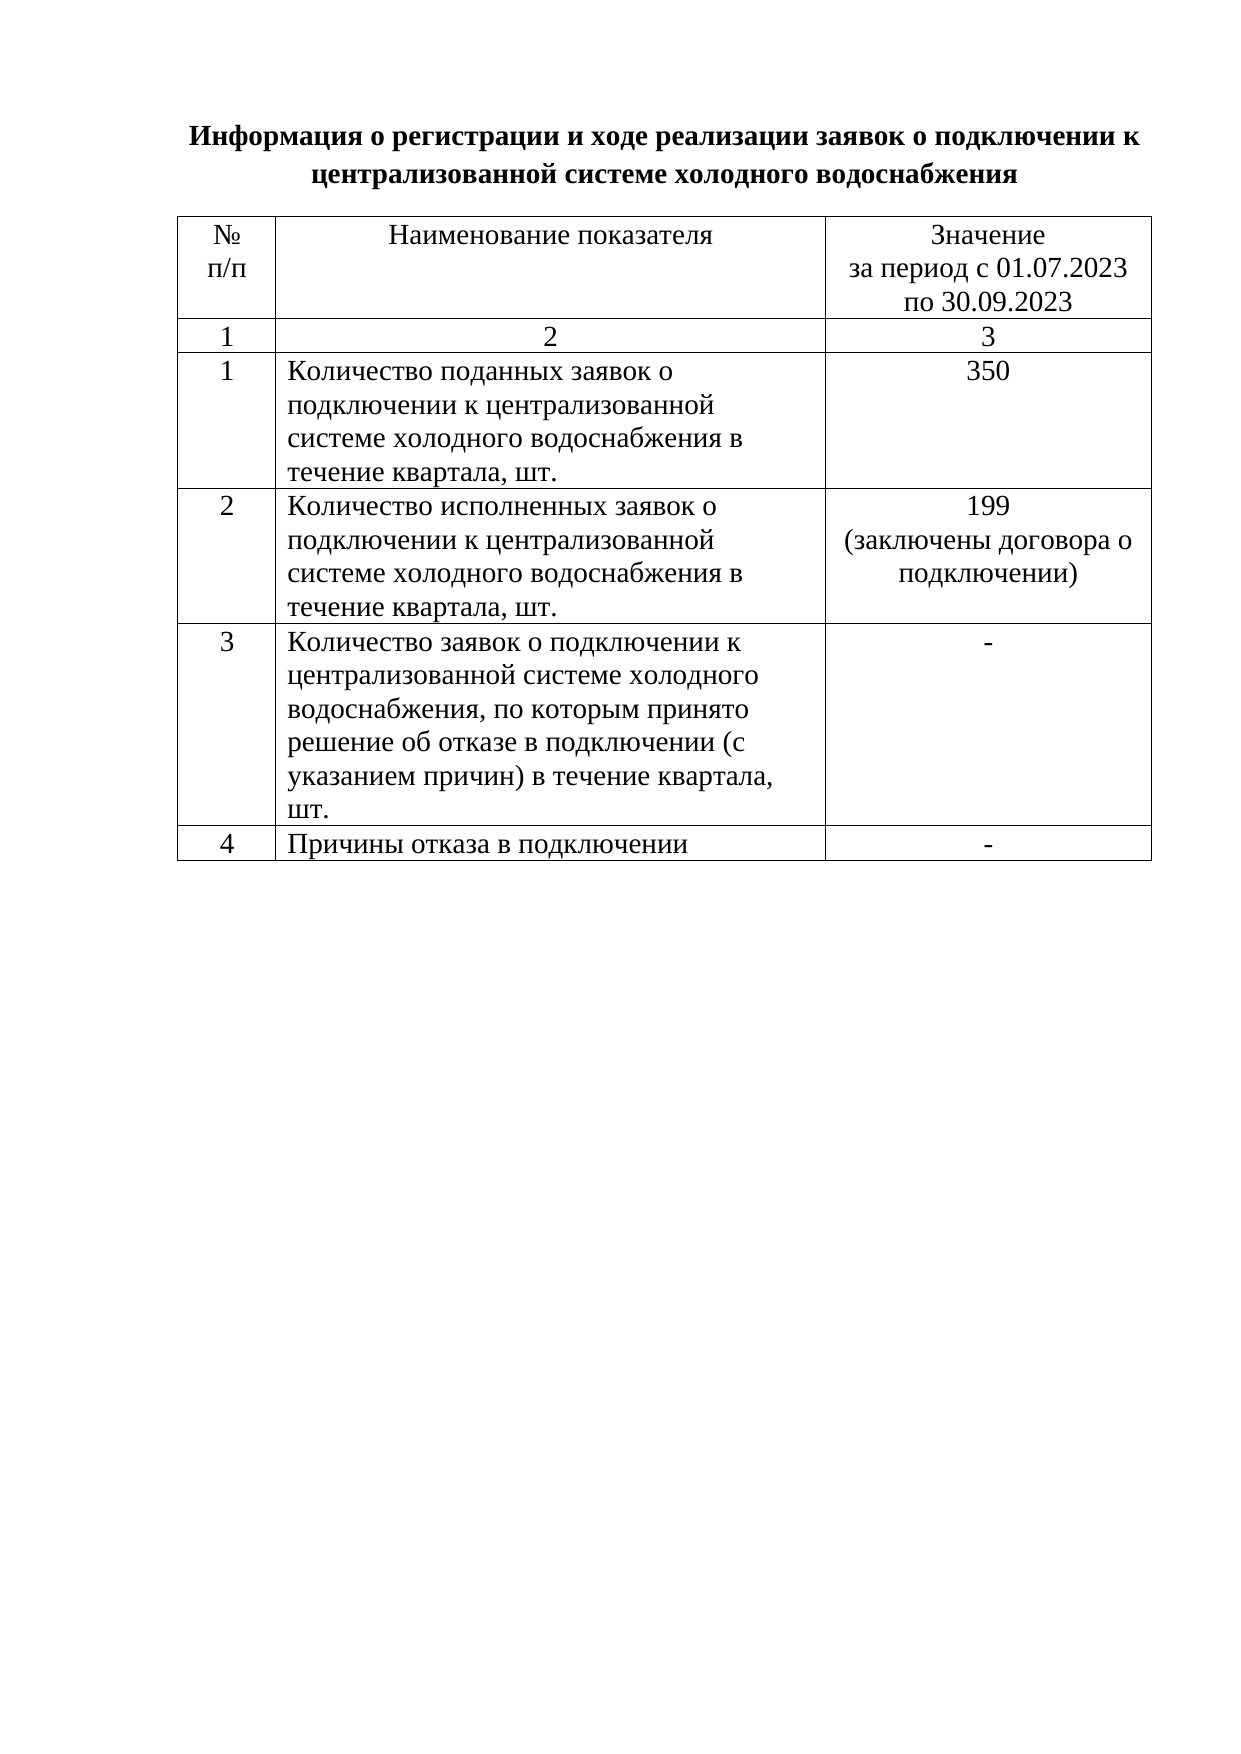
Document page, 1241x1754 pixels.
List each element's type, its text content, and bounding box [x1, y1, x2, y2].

table_cell 4 [178, 826, 275, 859]
table_cell Количество поданных заявок о подключении к централизованной системе холодного водоснабжения в течение квартала, шт. [276, 353, 825, 487]
table_cell Количество исполненных заявок о подключении к централизованной системе холодного водоснабжения в течение квартала, шт. [276, 489, 825, 623]
table_cell 1 [178, 353, 275, 487]
table_cell Причины отказа в подключении [276, 826, 825, 859]
table_cell 199 (заключены договора о подключении) [826, 489, 1151, 623]
table_cell 350 [826, 353, 1151, 487]
table_header № п/п [178, 217, 275, 318]
table_cell 2 [178, 489, 275, 623]
table_cell - [826, 826, 1151, 859]
text Информация о регистрации и ходе реализации заявок о подключении к централизованной системе холодного водоснабжения [177, 118, 1152, 190]
table_cell 1 [178, 319, 275, 352]
table_header Значение за период с 01.07.2023 по 30.09.2023 [826, 217, 1151, 318]
table_cell 3 [178, 624, 275, 825]
table_cell 2 [276, 319, 825, 352]
table_cell 3 [826, 319, 1151, 352]
table_cell - [826, 624, 1151, 825]
table_cell Количество заявок о подключении к централизованной системе холодного водоснабжения, по которым принято решение об отказе в подключении (с указанием причин) в течение квартала, шт. [276, 624, 825, 825]
table_header Наименование показателя [276, 217, 825, 318]
